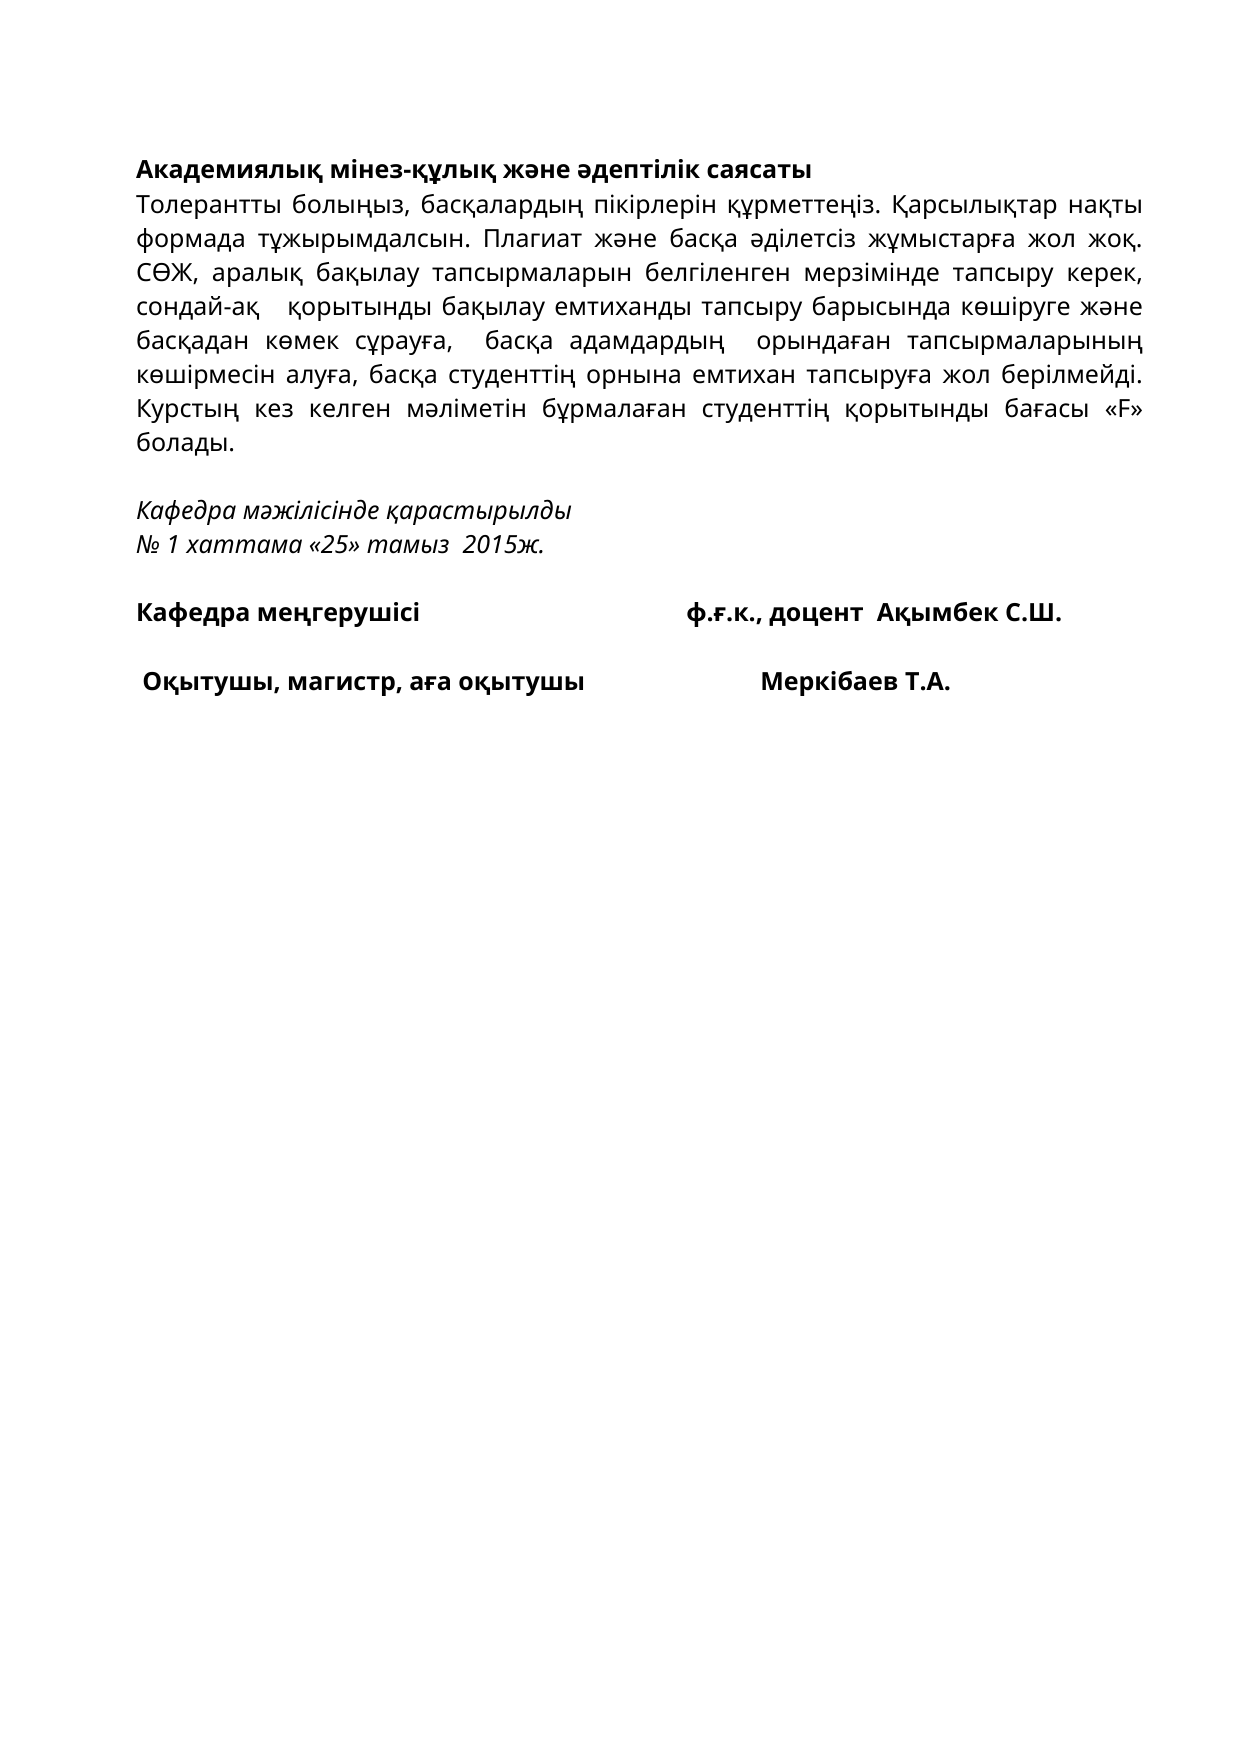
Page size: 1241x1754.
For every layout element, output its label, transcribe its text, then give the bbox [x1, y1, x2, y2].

text № 1 хаттама «25» тамыз 2015ж. [136, 527, 1144, 561]
text Оқытушы, магистр, аға оқытушы Меркібаев Т.А. [136, 663, 1144, 697]
text Академиялық мінез-құлық және әдептілік саясаты [136, 152, 1144, 186]
text Толерантты болыңыз, басқалардың пікірлерін құрметтеңіз. Қарсылықтар нақты формада тұжырымдалсын. Плагиат және басқа әділетсіз жұмыстарға жол жоқ. СӨЖ, аралық бақылау тапсырмаларын белгіленген мерзімінде тапсыру керек, сондай-ақ қорытынды бақылау емтиханды тапсыру барысында көшіруге және басқадан көмек сұрауға, басқа адамдардың орындаған тапсырмаларының көшірмесін алуға, басқа студенттің орнына емтихан тапсыруға жол берілмейді. Курстың кез келген мәліметін бұрмалаған студенттің қорытынды бағасы «F» болады. [136, 186, 1144, 459]
text Кафедра мәжілісінде қарастырылды [136, 493, 1144, 527]
text Кафедра меңгерушісі ф.ғ.к., доцент Ақымбек С.Ш. [136, 595, 1144, 629]
